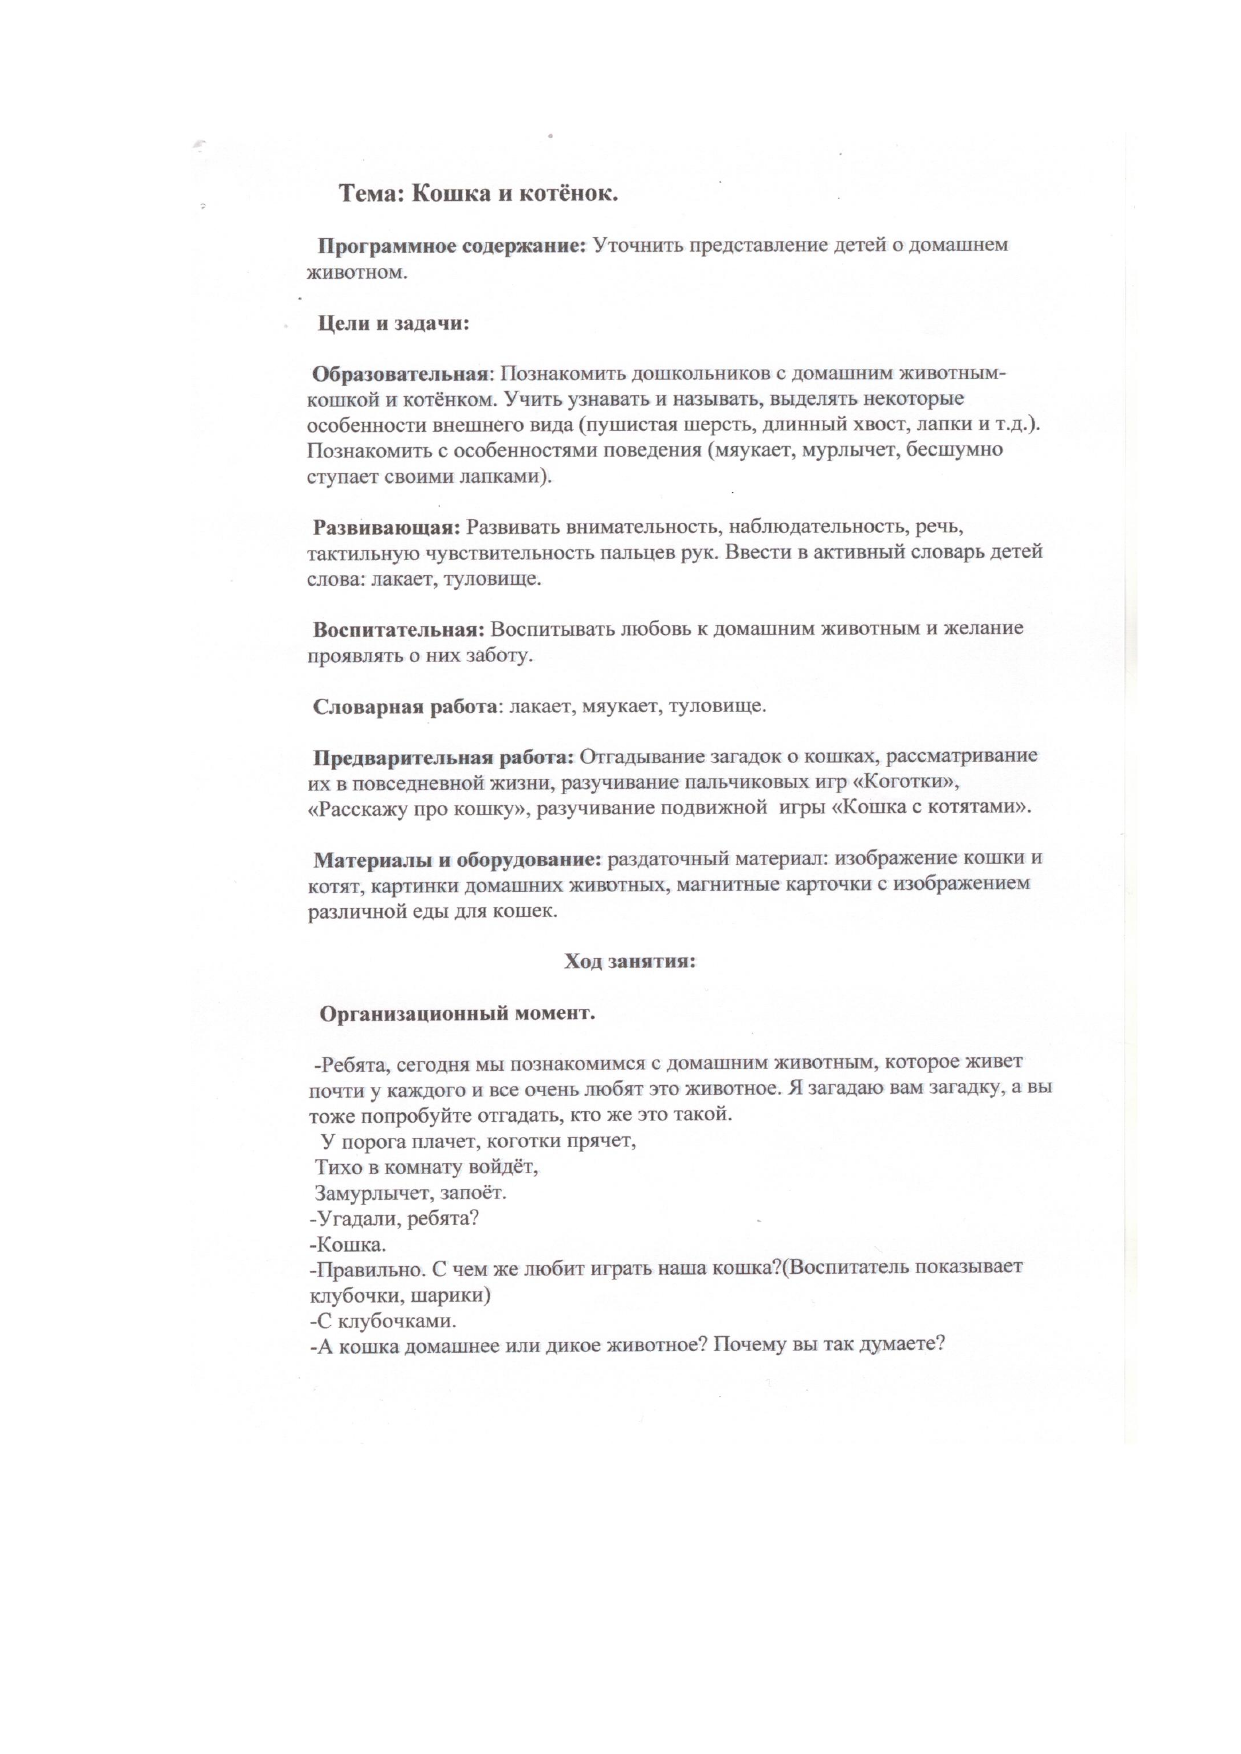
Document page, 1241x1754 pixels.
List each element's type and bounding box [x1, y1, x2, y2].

picture [177, 118, 1151, 1458]
